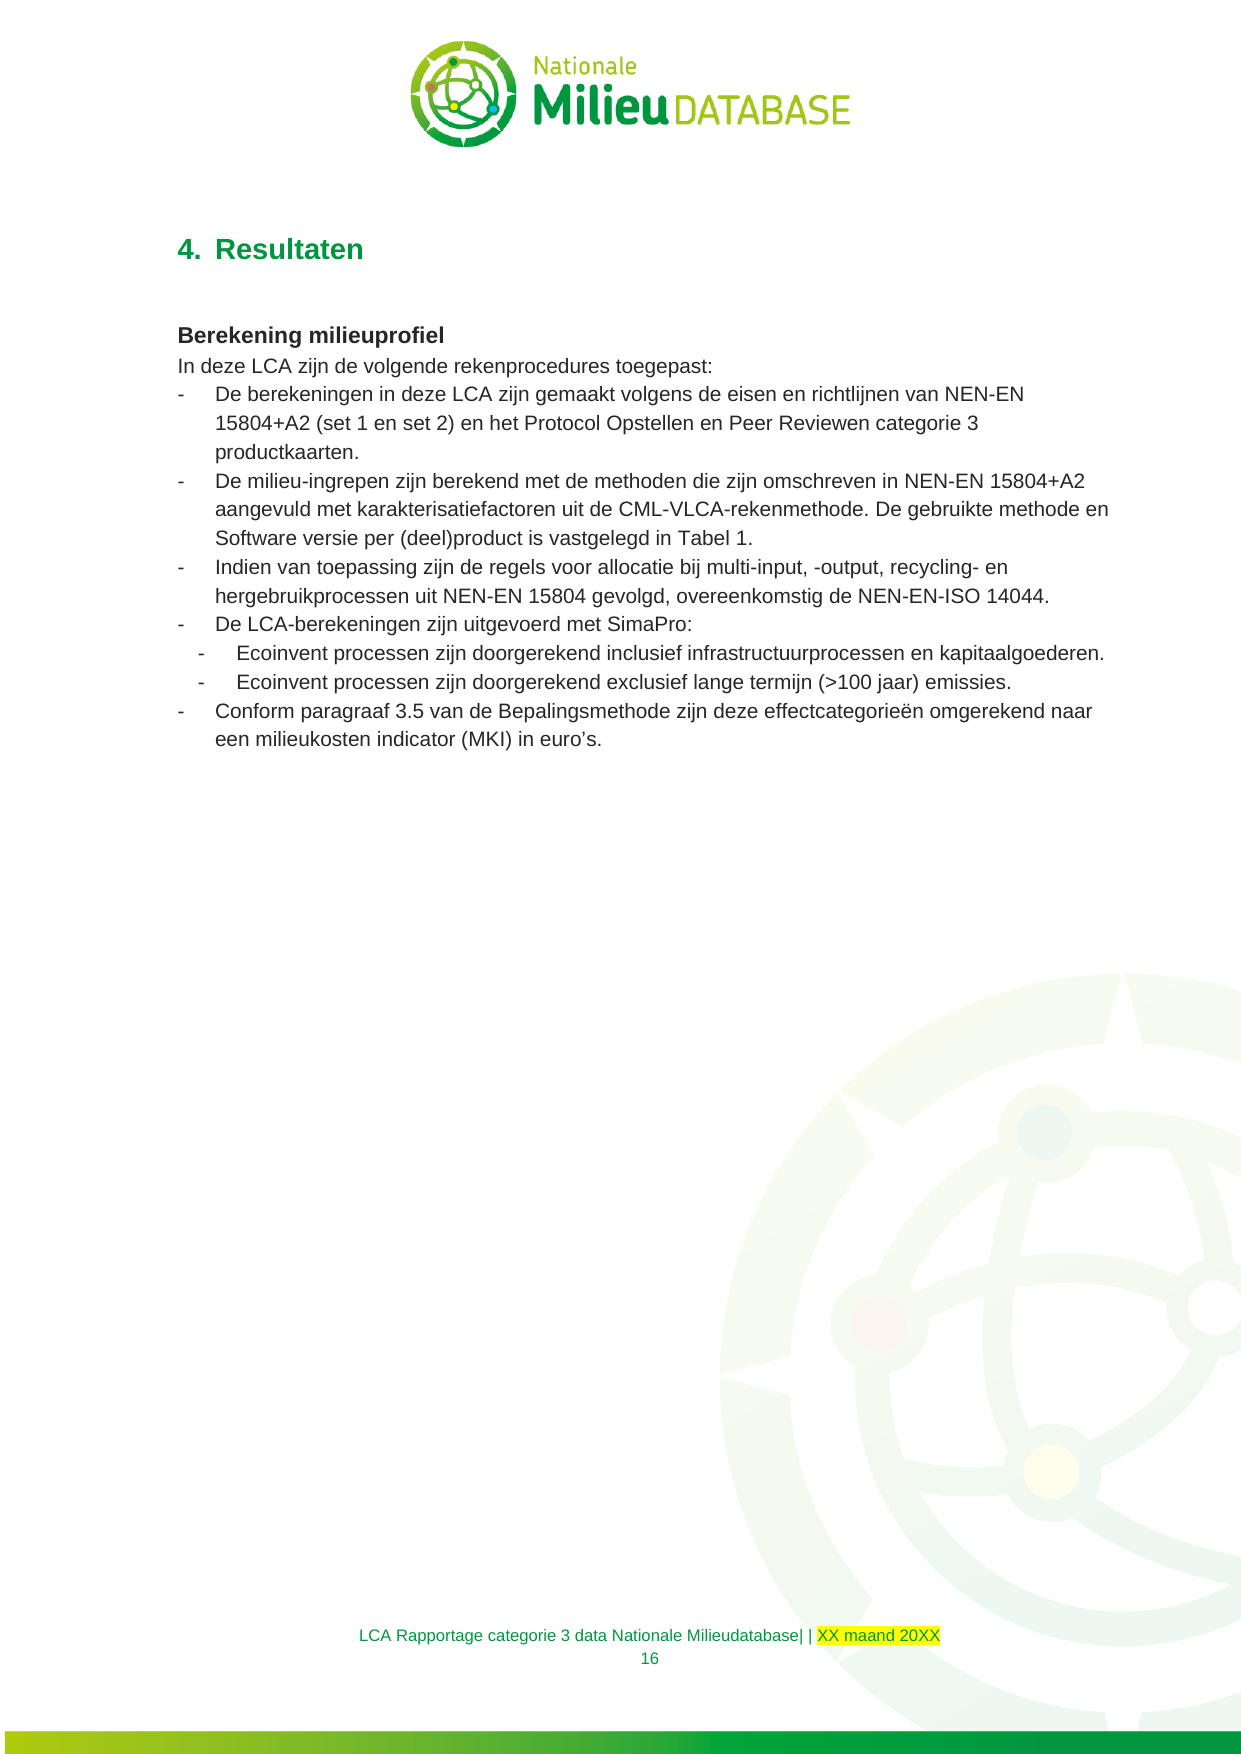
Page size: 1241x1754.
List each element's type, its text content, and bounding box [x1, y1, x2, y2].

picture [0, 0, 1241, 1754]
list Conform paragraaf 3.5 van de Bepalingsmethode zijn deze effectcategorieën omgerekend naar een milieukosten indicator (MKI) in euro’s. [177, 698, 1122, 751]
list Ecoinvent processen zijn doorgerekend inclusief infrastructuurprocessen en kapitaalgoederen. [198, 641, 1122, 665]
subtitle Resultaten [177, 232, 1122, 265]
list De LCA-berekeningen zijn uitgevoerd met SimaPro: [177, 612, 1122, 636]
list Ecoinvent processen zijn doorgerekend exclusief lange termijn (>100 jaar) emissies. [198, 670, 1122, 694]
list Indien van toepassing zijn de regels voor allocatie bij multi-input, -output, recycling- en hergebruikprocessen uit NEN-EN 15804 gevolgd, overeenkomstig de NEN-EN-ISO 14044. [177, 555, 1122, 607]
subtitle Berekening milieuprofiel [177, 322, 1122, 348]
text In deze LCA zijn de volgende rekenprocedures toegepast: [177, 353, 1122, 377]
list De berekeningen in deze LCA zijn gemaakt volgens de eisen en richtlijnen van NEN-EN 15804+A2 (set 1 en set 2) en het Protocol Opstellen en Peer Reviewen categorie 3 productkaarten. [177, 382, 1122, 464]
list De milieu-ingrepen zijn berekend met de methoden die zijn omschreven in NEN-EN 15804+A2 aangevuld met karakterisatiefactoren uit de CML-VLCA-rekenmethode. De gebruikte methode en Software versie per (deel)product is vastgelegd in Tabel 1. [177, 468, 1122, 550]
